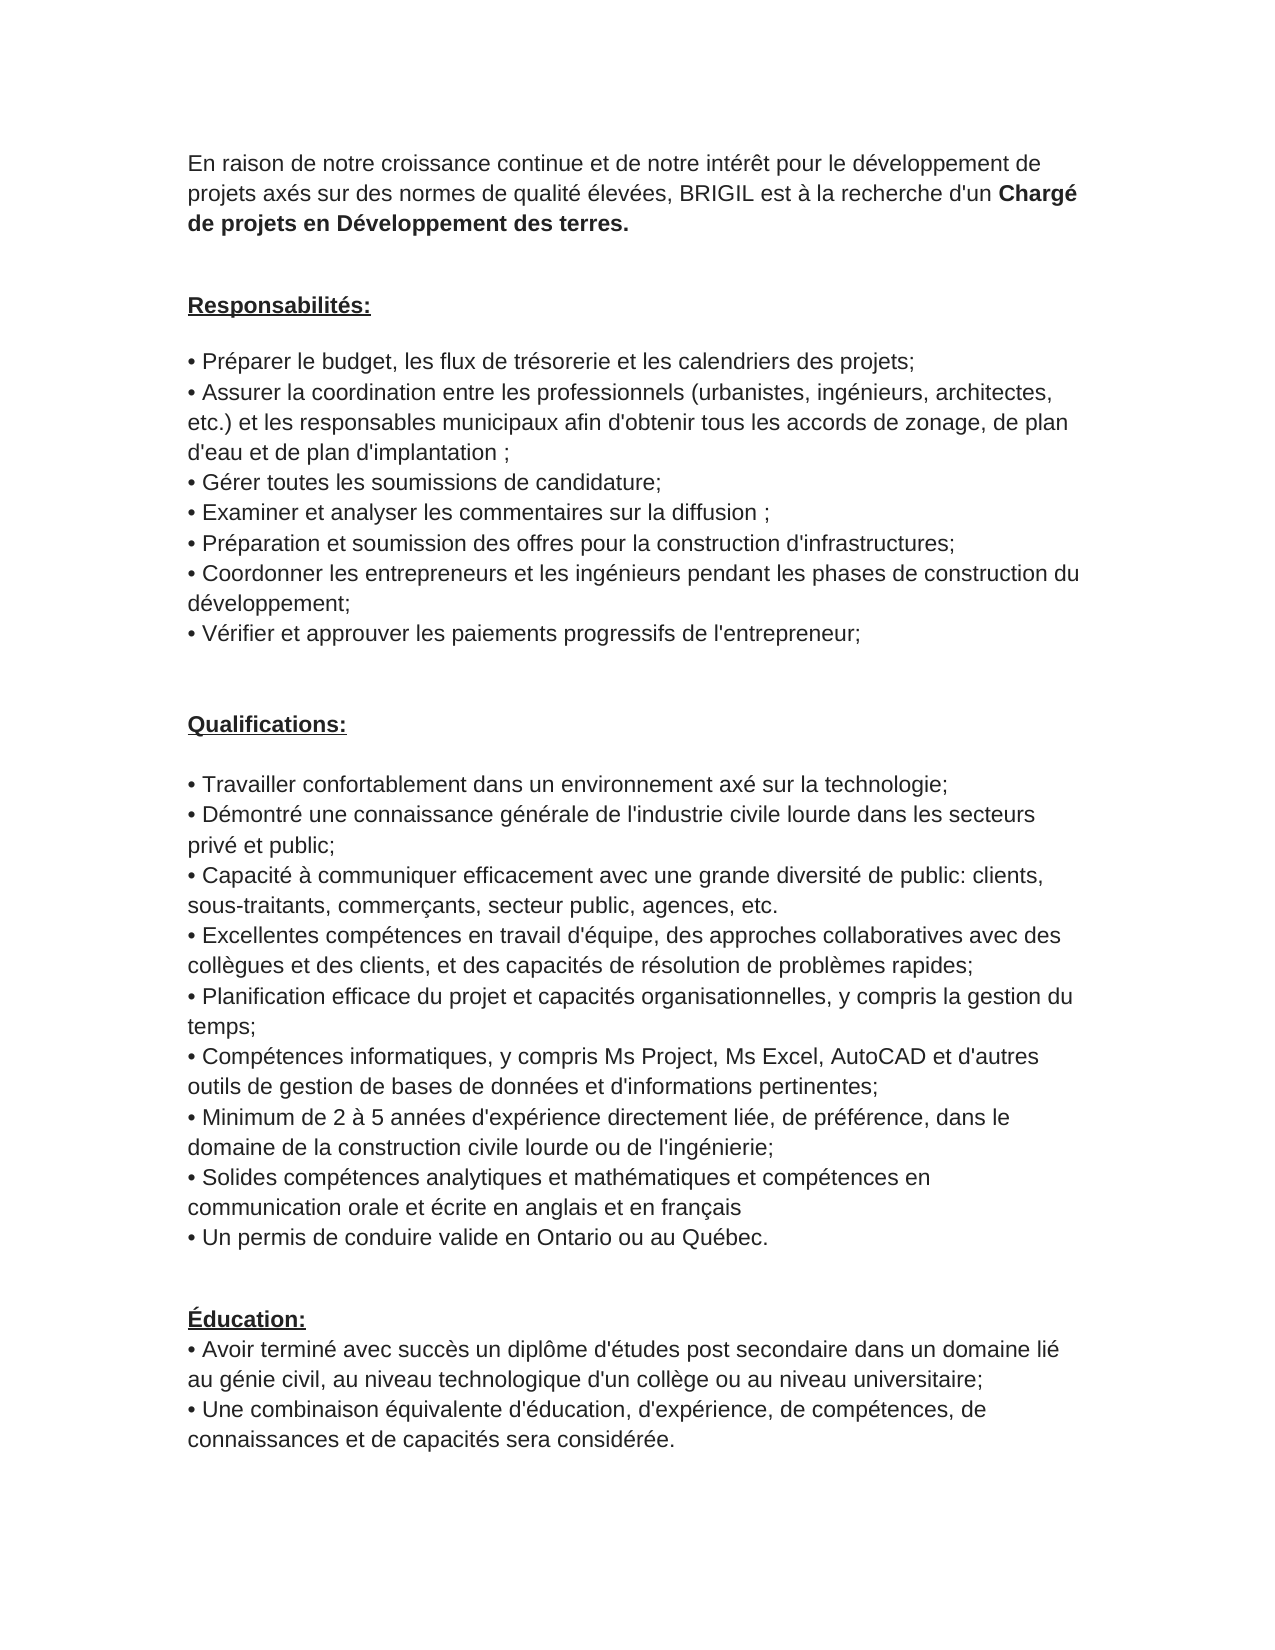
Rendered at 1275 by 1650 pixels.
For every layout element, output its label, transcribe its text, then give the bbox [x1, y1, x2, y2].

text Responsabilités: • Préparer le budget, les flux de trésorerie et les calendriers des projets; • Assurer la coordination entre les professionnels (urbanistes, ingénieurs, architectes, etc.) et les responsables municipaux afin d'obtenir tous les accords de zonage, de plan d'eau et de plan d'implantation ; • Gérer toutes les soumissions de candidature; • Examiner et analyser les commentaires sur la diffusion ; • Préparation et soumission des offres pour la construction d'infrastructures; • Coordonner les entrepreneurs et les ingénieurs pendant les phases de construction du développement; • Vérifier et approuver les paiements progressifs de l'entrepreneur; Qualifications: • Travailler confortablement dans un environnement axé sur la technologie; • Démontré une connaissance générale de l'industrie civile lourde dans les secteurs privé et public; • Capacité à communiquer efficacement avec une grande diversité de public: clients, sous-traitants, commerçants, secteur public, agences, etc. • Excellentes compétences en travail d'équipe, des approches collaboratives avec des collègues et des clients, et des capacités de résolution de problèmes rapides; • Planification efficace du projet et capacités organisationnelles, y compris la gestion du temps; • Compétences informatiques, y compris Ms Project, Ms Excel, AutoCAD et d'autres outils de gestion de bases de données et d'informations pertinentes; • Minimum de 2 à 5 années d'expérience directement liée, de préférence, dans le domaine de la construction civile lourde ou de l'ingénierie; • Solides compétences analytiques et mathématiques et compétences en communication orale et écrite en anglais et en français • Un permis de conduire valide en Ontario ou au Québec. [187, 261, 1087, 1251]
text En raison de notre croissance continue et de notre intérêt pour le développement de projets axés sur des normes de qualité élevées, BRIGIL est à la recherche d'un Chargé de projets en Développement des terres. [187, 150, 1087, 237]
text Éducation: • Avoir terminé avec succès un diplôme d'études post secondaire dans un domaine lié au génie civil, au niveau technologique d'un collège ou au niveau universitaire; • Une combinaison équivalente d'éducation, d'expérience, de compétences, de connaissances et de capacités sera considérée. [187, 1275, 1087, 1453]
